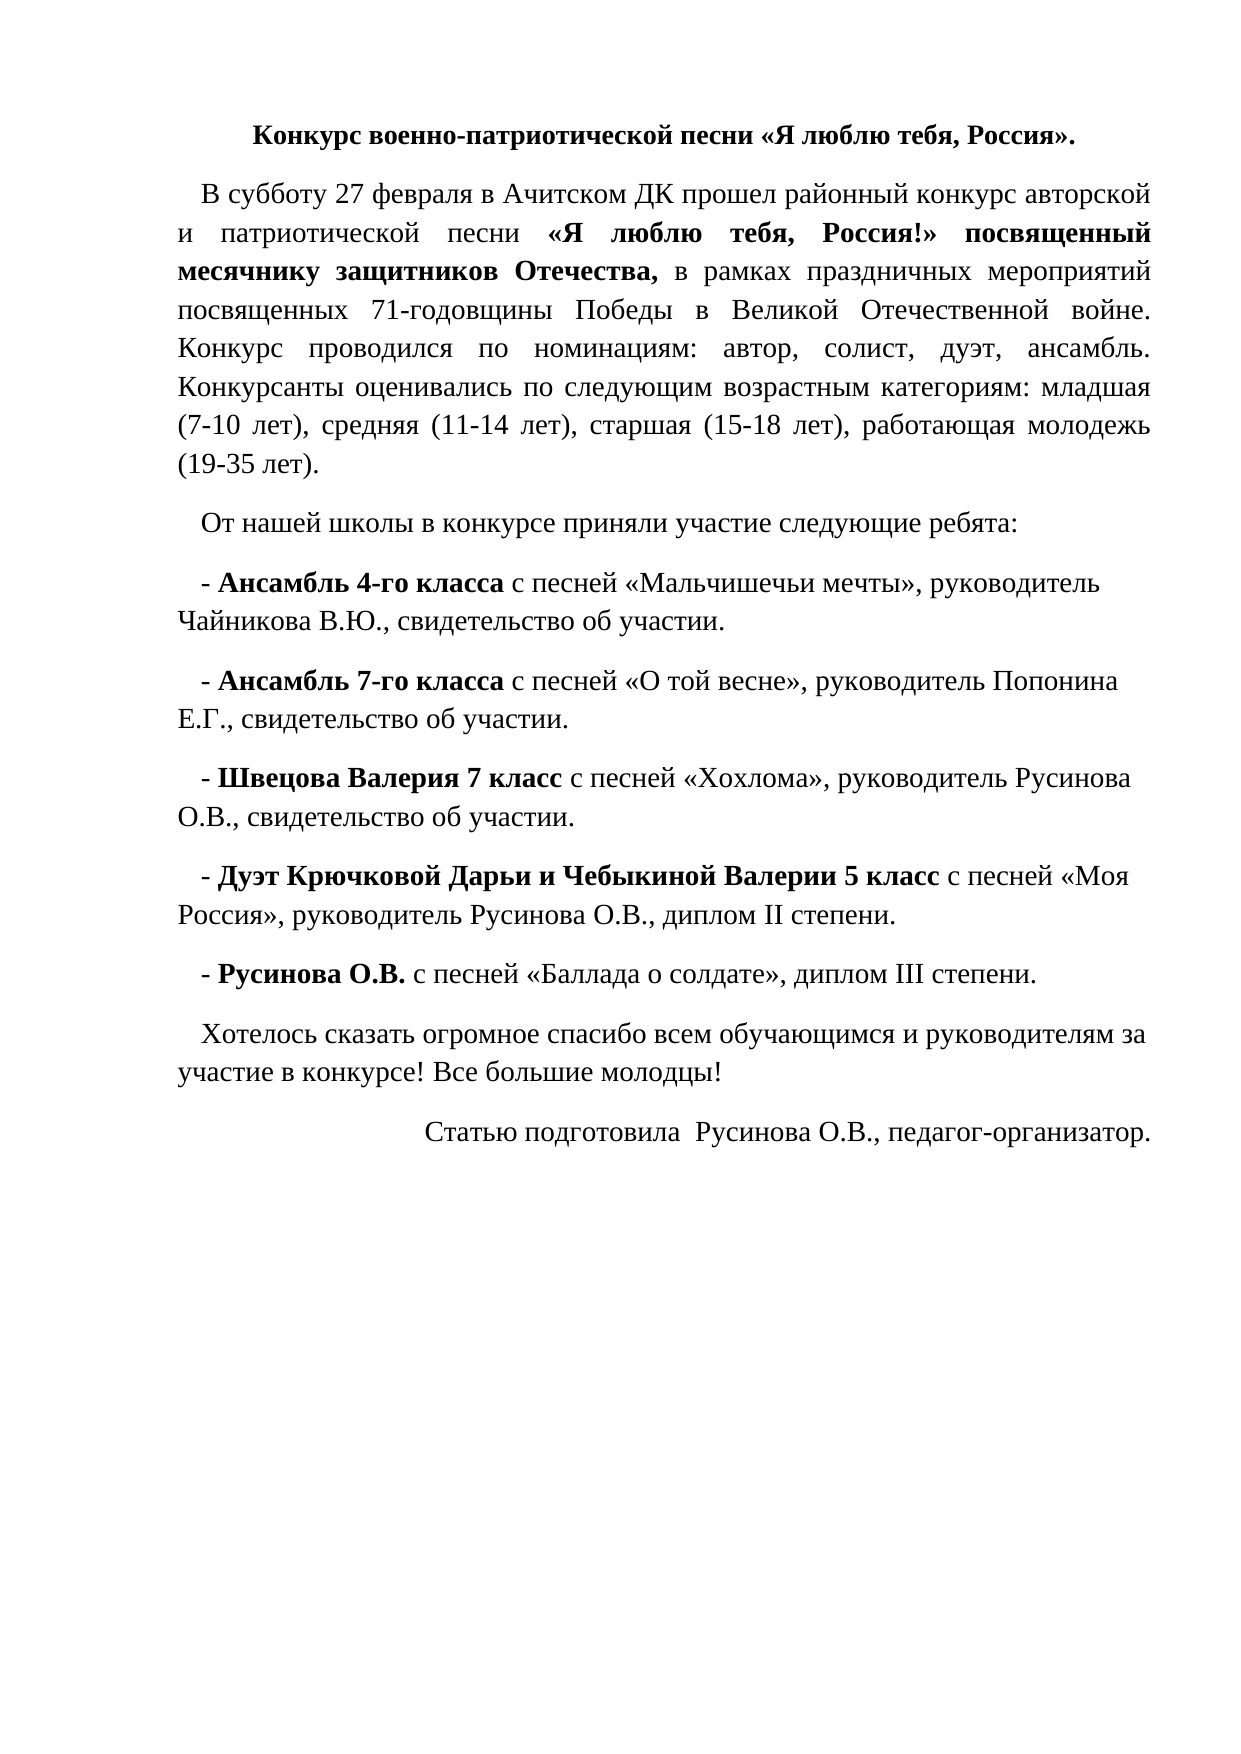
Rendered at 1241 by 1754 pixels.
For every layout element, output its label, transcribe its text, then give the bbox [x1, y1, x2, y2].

text - Швецова Валерия 7 класс с песней «Хохлома», руководитель Русинова О.В., свидетельство об участии. [177, 761, 1152, 833]
text В субботу 27 февраля в Ачитском ДК прошел районный конкурс авторской и патриотической песни «Я люблю тебя, Россия!» посвященный месячнику защитников Отечества, в рамках праздничных мероприятий посвященных 71-годовщины Победы в Великой Отечественной войне. Конкурс проводился по номинациям: автор, солист, дуэт, ансамбль. Конкурсанты оценивались по следующим возрастным категориям: младшая (7-10 лет), средняя (11-14 лет), старшая (15-18 лет), работающая молодежь (19-35 лет). [177, 176, 1152, 479]
text - Дуэт Крючковой Дарьи и Чебыкиной Валерии 5 класс с песней «Моя Россия», руководитель Русинова О.В., диплом II степени. [177, 858, 1152, 931]
text - Ансамбль 7-го класса с песней «О той весне», руководитель Попонина Е.Г., свидетельство об участии. [177, 663, 1152, 735]
text Конкурс военно-патриотической песни «Я люблю тебя, Россия». [177, 118, 1152, 151]
text - Русинова О.В. с песней «Баллада о солдате», диплом III степени. [177, 956, 1152, 990]
text От нашей школы в конкурсе приняли участие следующие ребята: [177, 505, 1152, 539]
text - Ансамбль 4-го класса с песней «Мальчишечьи мечты», руководитель Чайникова В.Ю., свидетельство об участии. [177, 565, 1152, 637]
text Хотелось сказать огромное спасибо всем обучающимся и руководителям за участие в конкурсе! Все большие молодцы! [177, 1016, 1152, 1088]
text Статью подготовила Русинова О.В., педагог-организатор. [177, 1114, 1152, 1147]
